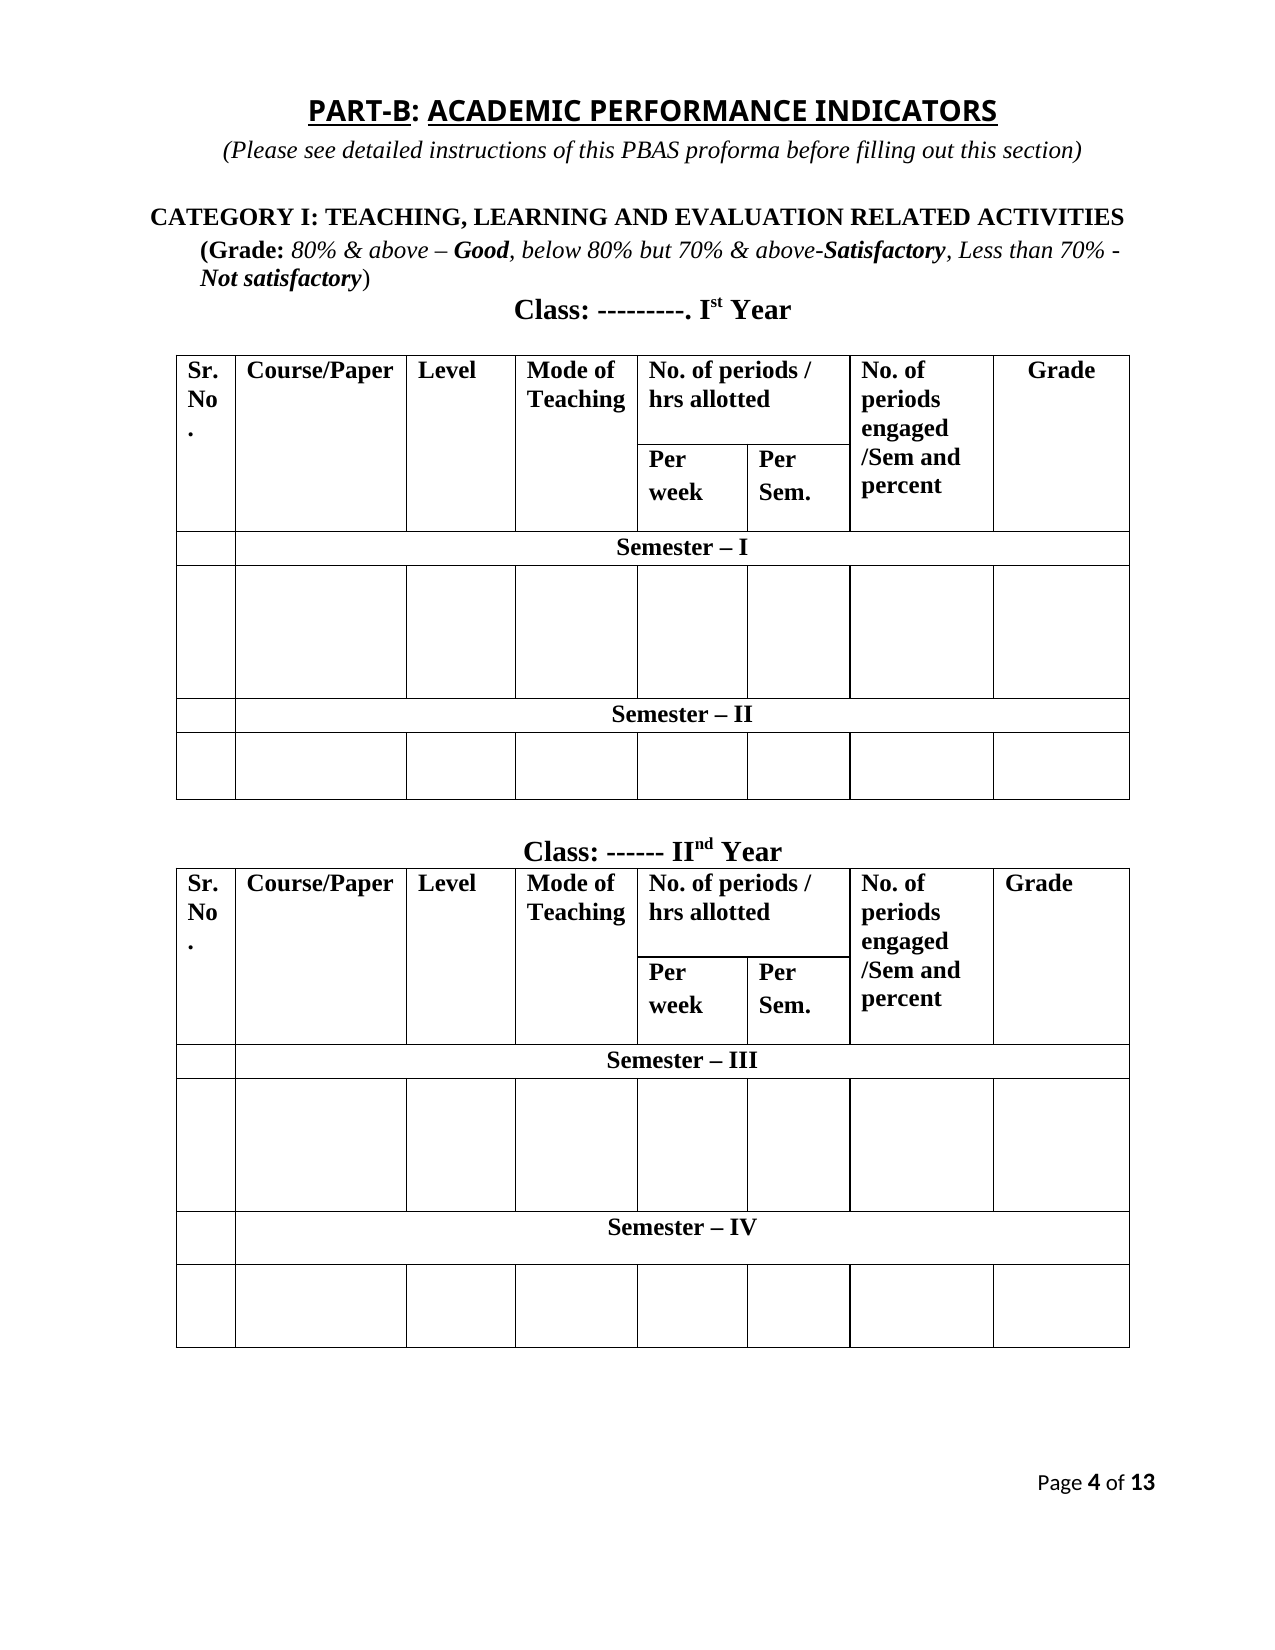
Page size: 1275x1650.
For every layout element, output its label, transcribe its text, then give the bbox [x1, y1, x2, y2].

table_cell [851, 1265, 993, 1347]
table_cell Semester – IV [236, 1212, 1129, 1264]
table_cell [177, 532, 235, 565]
table_cell [407, 566, 515, 698]
table_cell Per Sem. [748, 958, 849, 1044]
table_header No. of periods engaged /Sem and percent [851, 869, 993, 1044]
table_cell [516, 733, 637, 799]
table_cell [236, 1079, 406, 1211]
table_cell [177, 1265, 235, 1347]
table_cell [236, 566, 406, 698]
table_cell Semester – II [236, 699, 1129, 732]
text (Please see detailed instructions of this PBAS proforma before filling out this section) [150, 136, 1155, 164]
table_cell [638, 1079, 747, 1211]
table_cell [748, 566, 849, 698]
table_cell [407, 1265, 515, 1347]
table_cell [851, 733, 993, 799]
table_header Course/Paper [236, 356, 406, 531]
table_cell Per week [638, 445, 747, 531]
table_cell [407, 733, 515, 799]
table_header Level [407, 869, 515, 1044]
table_cell [638, 733, 747, 799]
table_cell [851, 566, 993, 698]
table_cell [748, 1265, 849, 1347]
table_cell [516, 1265, 637, 1347]
table_header No. of periods / hrs allotted [638, 869, 849, 956]
text CATEGORY I: TEACHING, LEARNING AND EVALUATION RELATED ACTIVITIES [150, 202, 1155, 230]
table_header No. of periods engaged /Sem and percent [851, 356, 993, 531]
table_cell [177, 699, 235, 732]
table_cell [638, 566, 747, 698]
table_cell [177, 1212, 235, 1264]
text PART-B: ACADEMIC PERFORMANCE INDICATORS [150, 90, 1155, 130]
table_cell Per week [638, 958, 747, 1044]
table_cell [177, 1045, 235, 1078]
table_header Course/Paper [236, 869, 406, 1044]
text Class: ------ IInd Year [150, 834, 1155, 867]
table_cell [994, 1079, 1129, 1211]
text Class: ---------. Ist Year [150, 292, 1155, 326]
text (Grade: 80% & above – Good, below 80% but 70% & above-Satisfactory, Less than 70% - Not satisfactory) [200, 235, 1147, 292]
table_cell Semester – III [236, 1045, 1129, 1078]
table_cell [177, 1079, 235, 1211]
table_header Grade [994, 869, 1129, 1044]
table_cell [748, 1079, 849, 1211]
table_cell [851, 1079, 993, 1211]
table_cell Per Sem. [748, 445, 849, 531]
table_cell [407, 1079, 515, 1211]
table_header No. of periods / hrs allotted [638, 356, 849, 443]
table_header Sr. No. [177, 869, 235, 1044]
table_cell [994, 566, 1129, 698]
table_cell [748, 733, 849, 799]
table_cell [177, 733, 235, 799]
table_header Level [407, 356, 515, 531]
table_cell [236, 733, 406, 799]
table_header Mode of Teaching [516, 869, 637, 1044]
table_header Mode of Teaching [516, 356, 637, 531]
table_cell [516, 1079, 637, 1211]
table_cell [994, 1265, 1129, 1347]
table_header Sr. No. [177, 356, 235, 531]
table_header Grade [994, 356, 1129, 531]
table_cell [638, 1265, 747, 1347]
table_cell [994, 733, 1129, 799]
table_cell [516, 566, 637, 698]
table_cell Semester – I [236, 532, 1129, 565]
table_cell [236, 1265, 406, 1347]
table_cell [177, 566, 235, 698]
